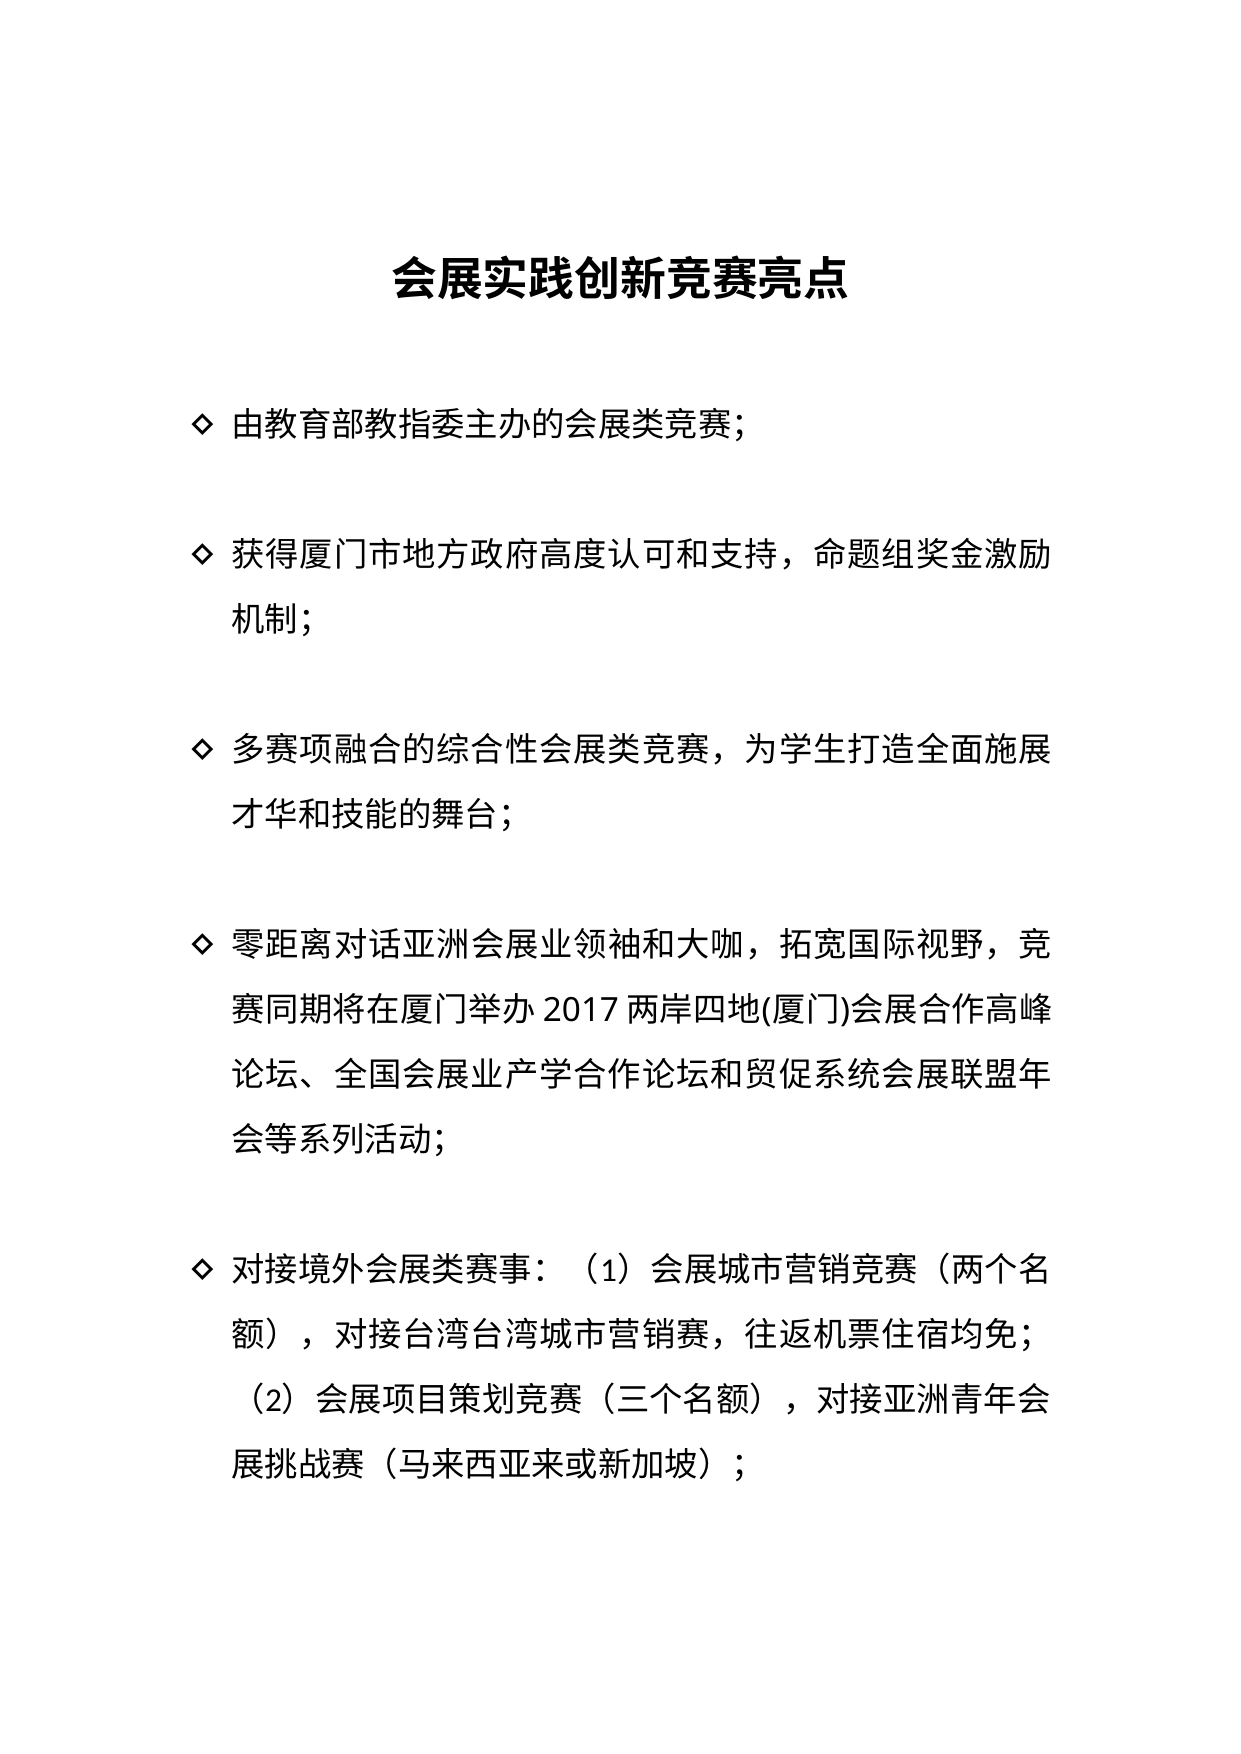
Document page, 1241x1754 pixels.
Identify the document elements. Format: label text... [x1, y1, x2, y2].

list 对接境外会展类赛事：（1）会展城市营销竞赛（两个名额），对接台湾台湾城市营销赛，往返机票住宿均免；（2）会展项目策划竞赛（三个名额），对接亚洲青年会展挑战赛（马来西亚来或新加坡）； [187, 1234, 1053, 1494]
list 获得厦门市地方政府高度认可和支持，命题组奖金激励机制； [187, 519, 1053, 649]
list 由教育部教指委主办的会展类竞赛； [187, 389, 1053, 454]
text 会展实践创新竞赛亮点 [187, 227, 1053, 324]
list 多赛项融合的综合性会展类竞赛，为学生打造全面施展才华和技能的舞台； [187, 714, 1053, 844]
list 零距离对话亚洲会展业领袖和大咖，拓宽国际视野，竞赛同期将在厦门举办2017两岸四地(厦门)会展合作高峰论坛、全国会展业产学合作论坛和贸促系统会展联盟年会等系列活动； [187, 909, 1053, 1169]
